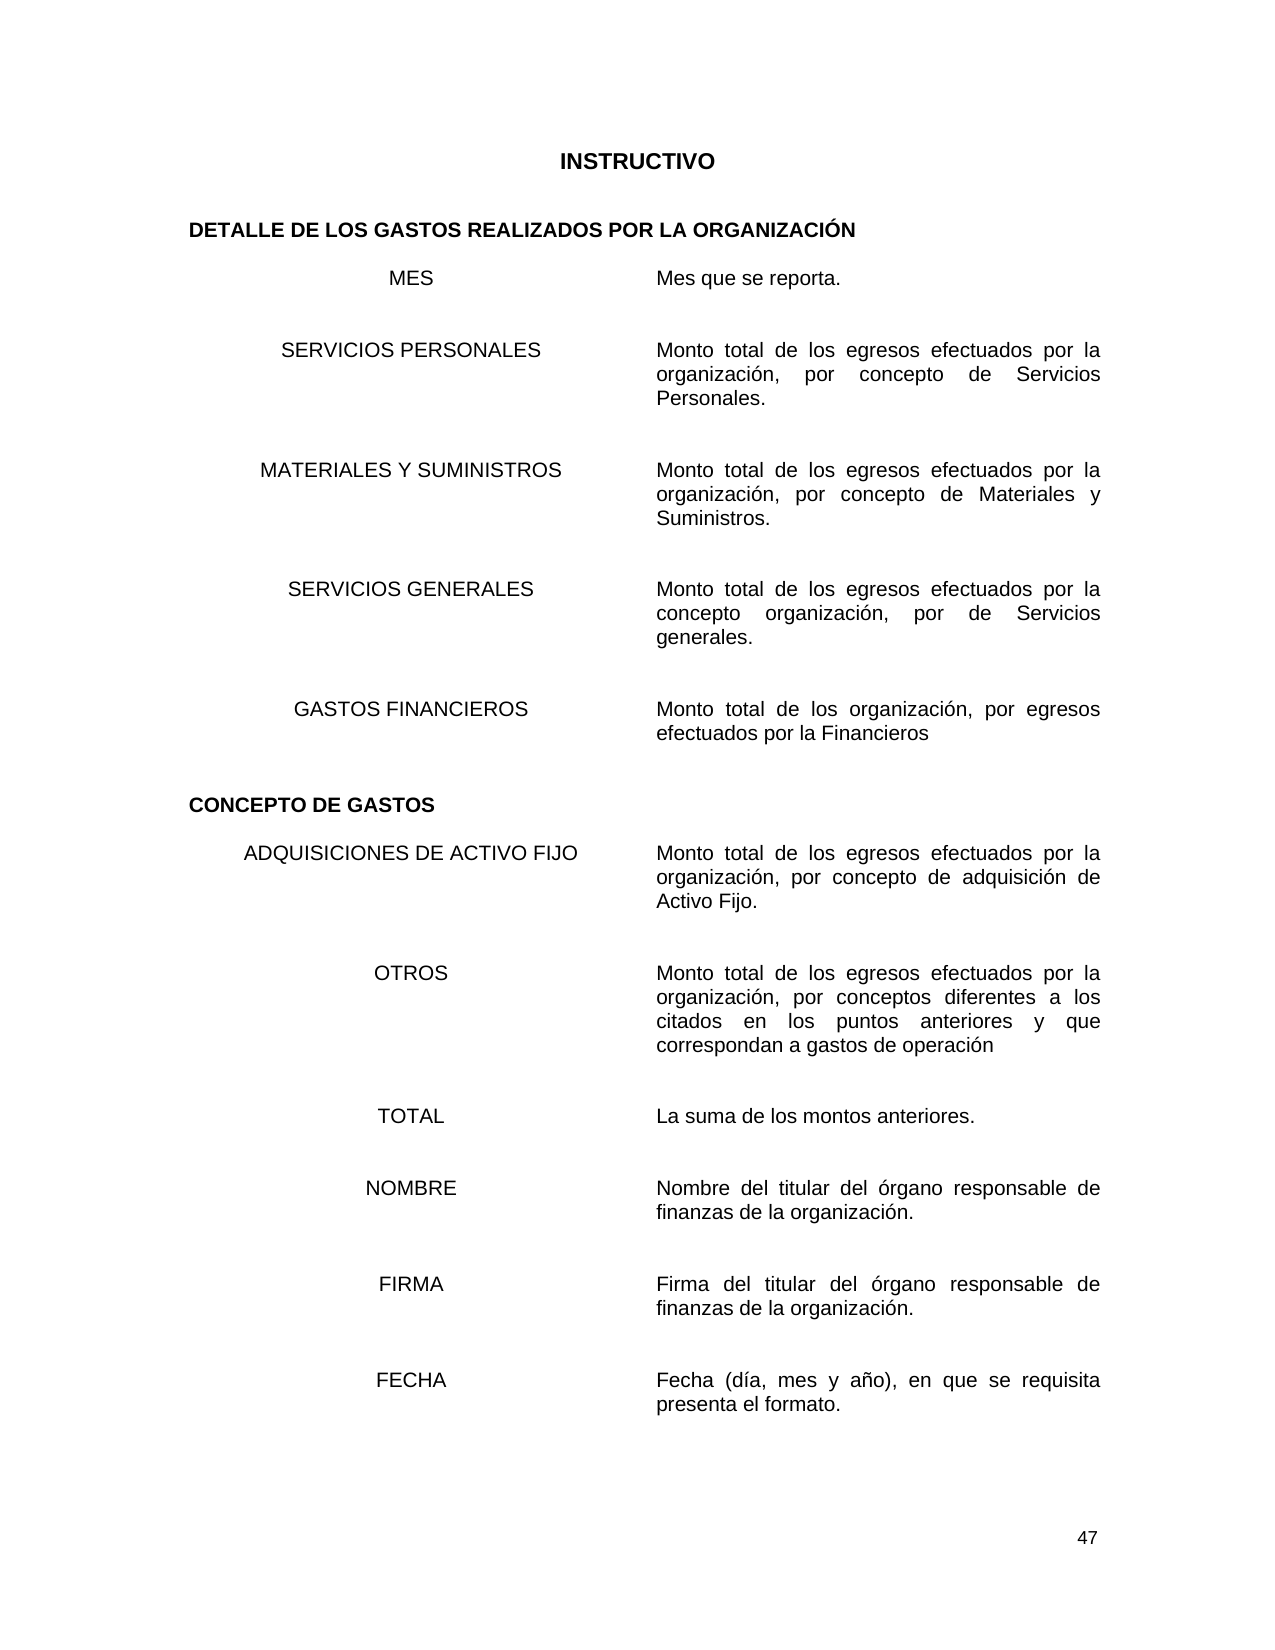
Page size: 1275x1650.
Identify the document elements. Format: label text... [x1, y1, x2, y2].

table_header DETALLE DE LOS GASTOS REALIZADOS POR LA ORGANIZACIÓN [177, 199, 1112, 242]
table_cell TOTAL [177, 1080, 645, 1152]
table_cell Monto total de los egresos efectuados por la organización, por conceptos diferentes a los citados en los puntos anteriores y que correspondan a gastos de operación [645, 937, 1112, 1080]
table_cell Firma del titular del órgano responsable de finanzas de la organización. [645, 1248, 1112, 1344]
table_cell GASTOS FINANCIEROS [177, 673, 645, 769]
table_cell Monto total de los egresos efectuados por la concepto organización, por de Servicios generales. [645, 553, 1112, 673]
table_cell FIRMA [177, 1248, 645, 1344]
table_cell Monto total de los egresos efectuados por la organización, por concepto de Materiales y Suministros. [645, 434, 1112, 553]
text INSTRUCTIVO [177, 148, 1098, 174]
table_cell MATERIALES Y SUMINISTROS [177, 434, 645, 553]
table_cell CONCEPTO DE GASTOS [177, 769, 1112, 817]
table_cell Mes que se reporta. [645, 242, 1112, 314]
table_cell OTROS [177, 937, 645, 1080]
table_cell SERVICIOS GENERALES [177, 553, 645, 673]
table_cell SERVICIOS PERSONALES [177, 314, 645, 433]
table_cell NOMBRE [177, 1152, 645, 1248]
table_cell ADQUISICIONES DE ACTIVO FIJO [177, 817, 645, 937]
table_cell La suma de los montos anteriores. [645, 1080, 1112, 1152]
table_cell Monto total de los egresos efectuados por la organización, por concepto de Servicios Personales. [645, 314, 1112, 433]
table_cell MES [177, 242, 645, 314]
table_cell Fecha (día, mes y año), en que se requisita presenta el formato. [645, 1344, 1112, 1440]
table_cell Monto total de los egresos efectuados por la organización, por concepto de adquisición de Activo Fijo. [645, 817, 1112, 937]
table_cell Nombre del titular del órgano responsable de finanzas de la organización. [645, 1152, 1112, 1248]
table_cell Monto total de los organización, por egresos efectuados por la Financieros [645, 673, 1112, 769]
table_cell FECHA [177, 1344, 645, 1440]
